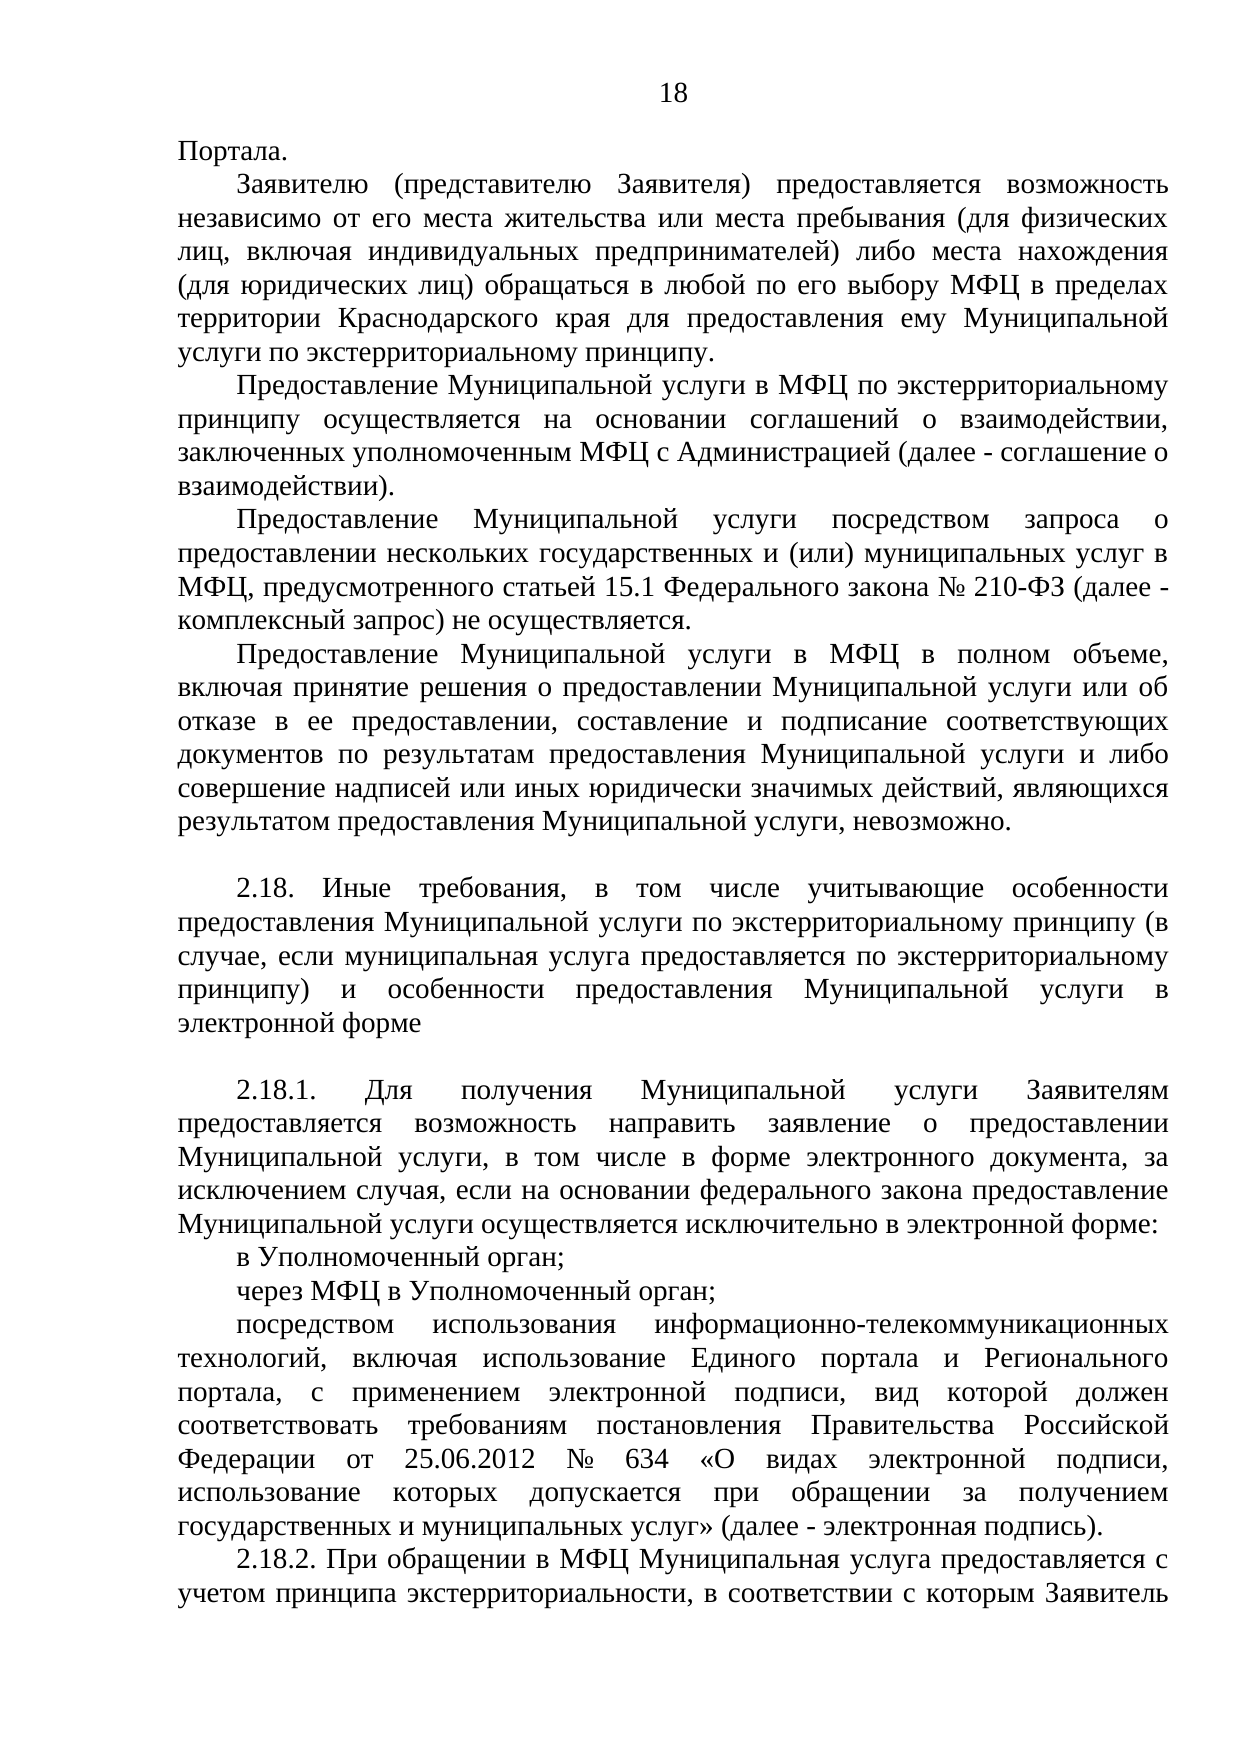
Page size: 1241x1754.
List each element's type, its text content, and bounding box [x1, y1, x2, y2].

text Предоставление Муниципальной услуги в МФЦ по экстерриториальному принципу осуществляется на основании соглашений о взаимодействии, заключенных уполномоченным МФЦ с Администрацией (далее - соглашение о взаимодействии). [177, 367, 1169, 502]
text Предоставление Муниципальной услуги посредством запроса о предоставлении нескольких государственных и (или) муниципальных услуг в МФЦ, предусмотренного статьей 15.1 Федерального закона № 210-ФЗ (далее - комплексный запрос) не осуществляется. [177, 502, 1169, 636]
text посредством использования информационно-телекоммуникационных технологий, включая использование Единого портала и Регионального портала, с применением электронной подписи, вид которой должен соответствовать требованиям постановления Правительства Российской Федерации от 25.06.2012 № 634 «О видах электронной подписи, использование которых допускается при обращении за получением государственных и муниципальных услуг» (далее - электронная подпись). [177, 1307, 1169, 1541]
text через МФЦ в Уполномоченный орган; [177, 1273, 1169, 1307]
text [177, 1541, 1169, 1608]
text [177, 133, 1169, 166]
text Предоставление Муниципальной услуги в МФЦ в полном объеме, включая принятие решения о предоставлении Муниципальной услуги или об отказе в ее предоставлении, составление и подписание соответствующих документов по результатам предоставления Муниципальной услуги и либо совершение надписей или иных юридически значимых действий, являющихся результатом предоставления Муниципальной услуги, невозможно. [177, 636, 1169, 837]
text 2.18.1. Для получения Муниципальной услуги Заявителям предоставляется возможность направить заявление о предоставлении Муниципальной услуги, в том числе в форме электронного документа, за исключением случая, если на основании федерального закона предоставление Муниципальной услуги осуществляется исключительно в электронной форме: [177, 1072, 1169, 1239]
text в Уполномоченный орган; [177, 1239, 1169, 1273]
text Заявителю (представителю Заявителя) предоставляется возможность независимо от его места жительства или места пребывания (для физических лиц, включая индивидуальных предпринимателей) либо места нахождения (для юридических лиц) обращаться в любой по его выбору МФЦ в пределах территории Краснодарского края для предоставления ему Муниципальной услуги по экстерриториальному принципу. [177, 166, 1169, 367]
text 2.18. Иные требования, в том числе учитывающие особенности предоставления Муниципальной услуги по экстерриториальному принципу (в случае, если муниципальная услуга предоставляется по экстерриториальному принципу) и особенности предоставления Муниципальной услуги в электронной форме [177, 871, 1169, 1038]
